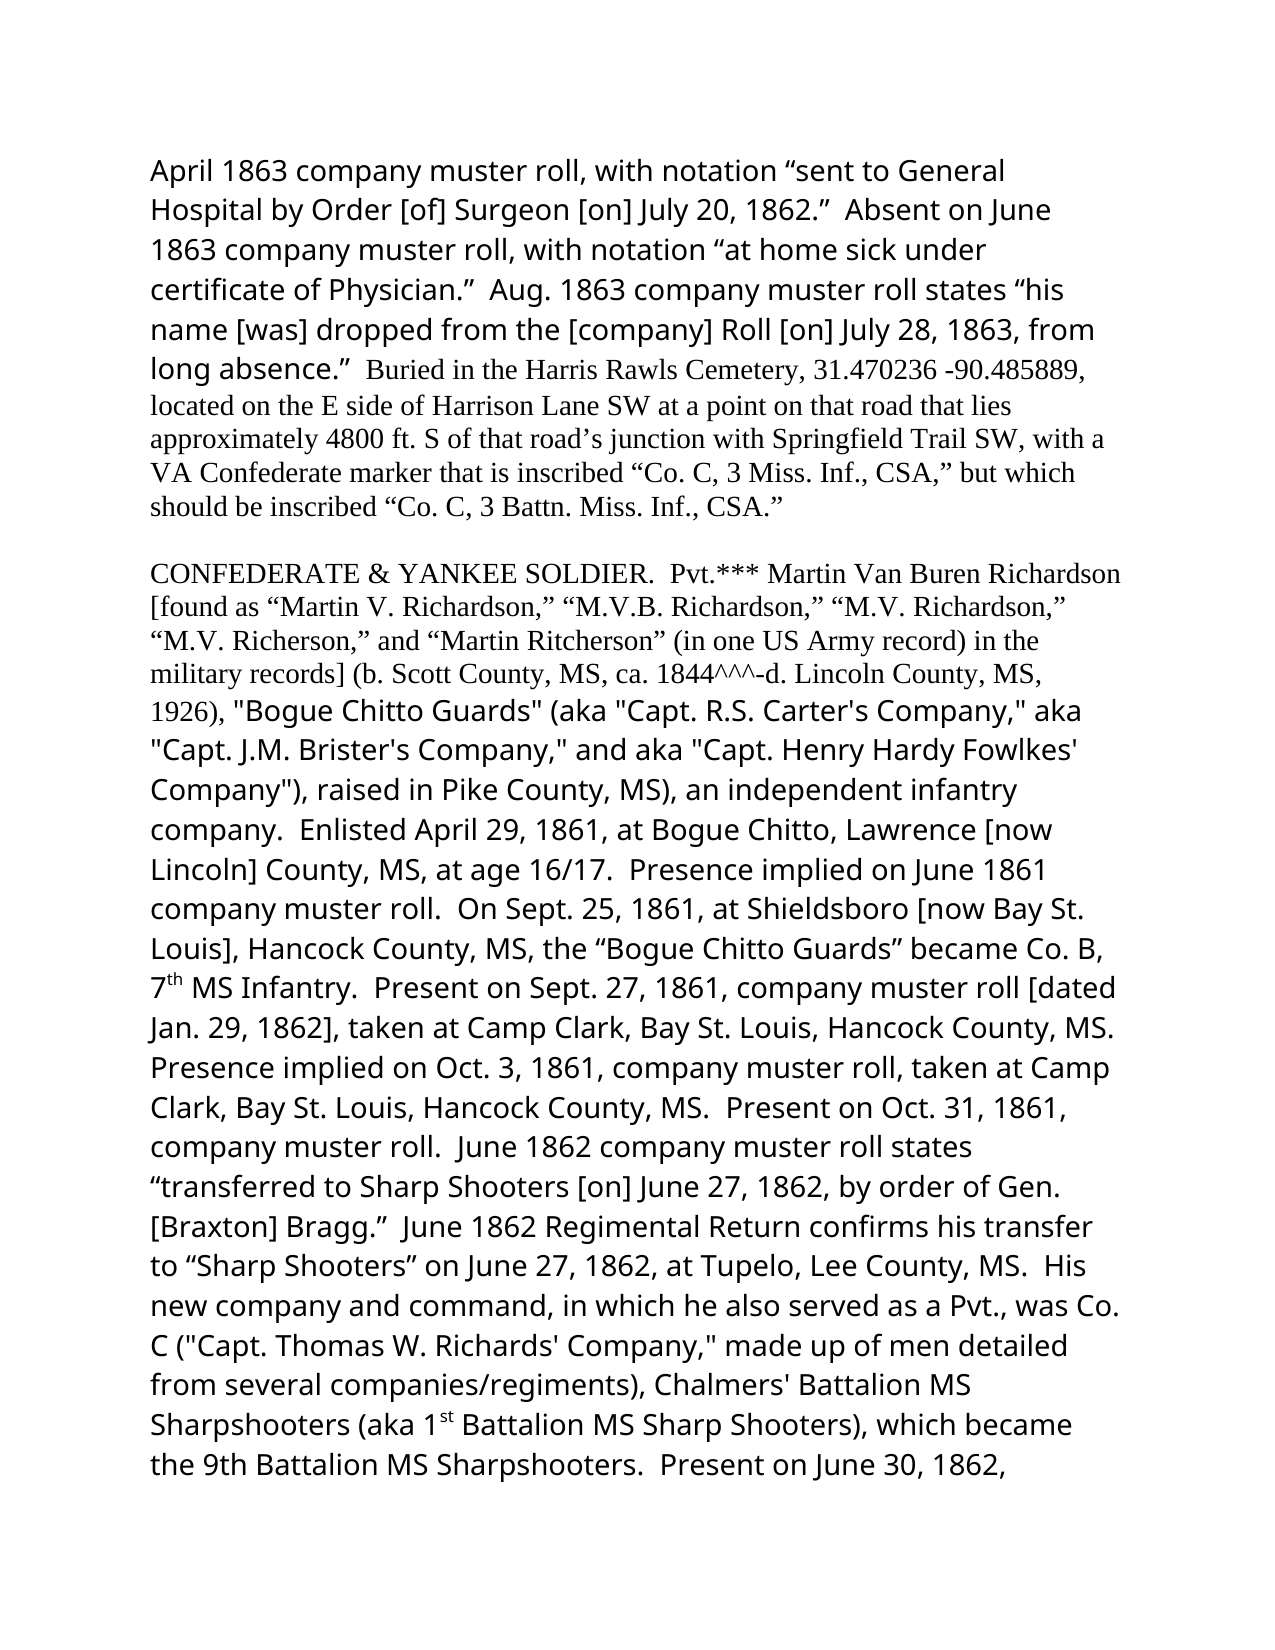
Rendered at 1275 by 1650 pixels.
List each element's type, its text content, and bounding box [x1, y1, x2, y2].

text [150, 150, 1125, 522]
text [150, 589, 1125, 1484]
text CONFEDERATE & YANKEE SOLDIER. Pvt.*** Martin Van Buren Richardson [150, 556, 1125, 589]
